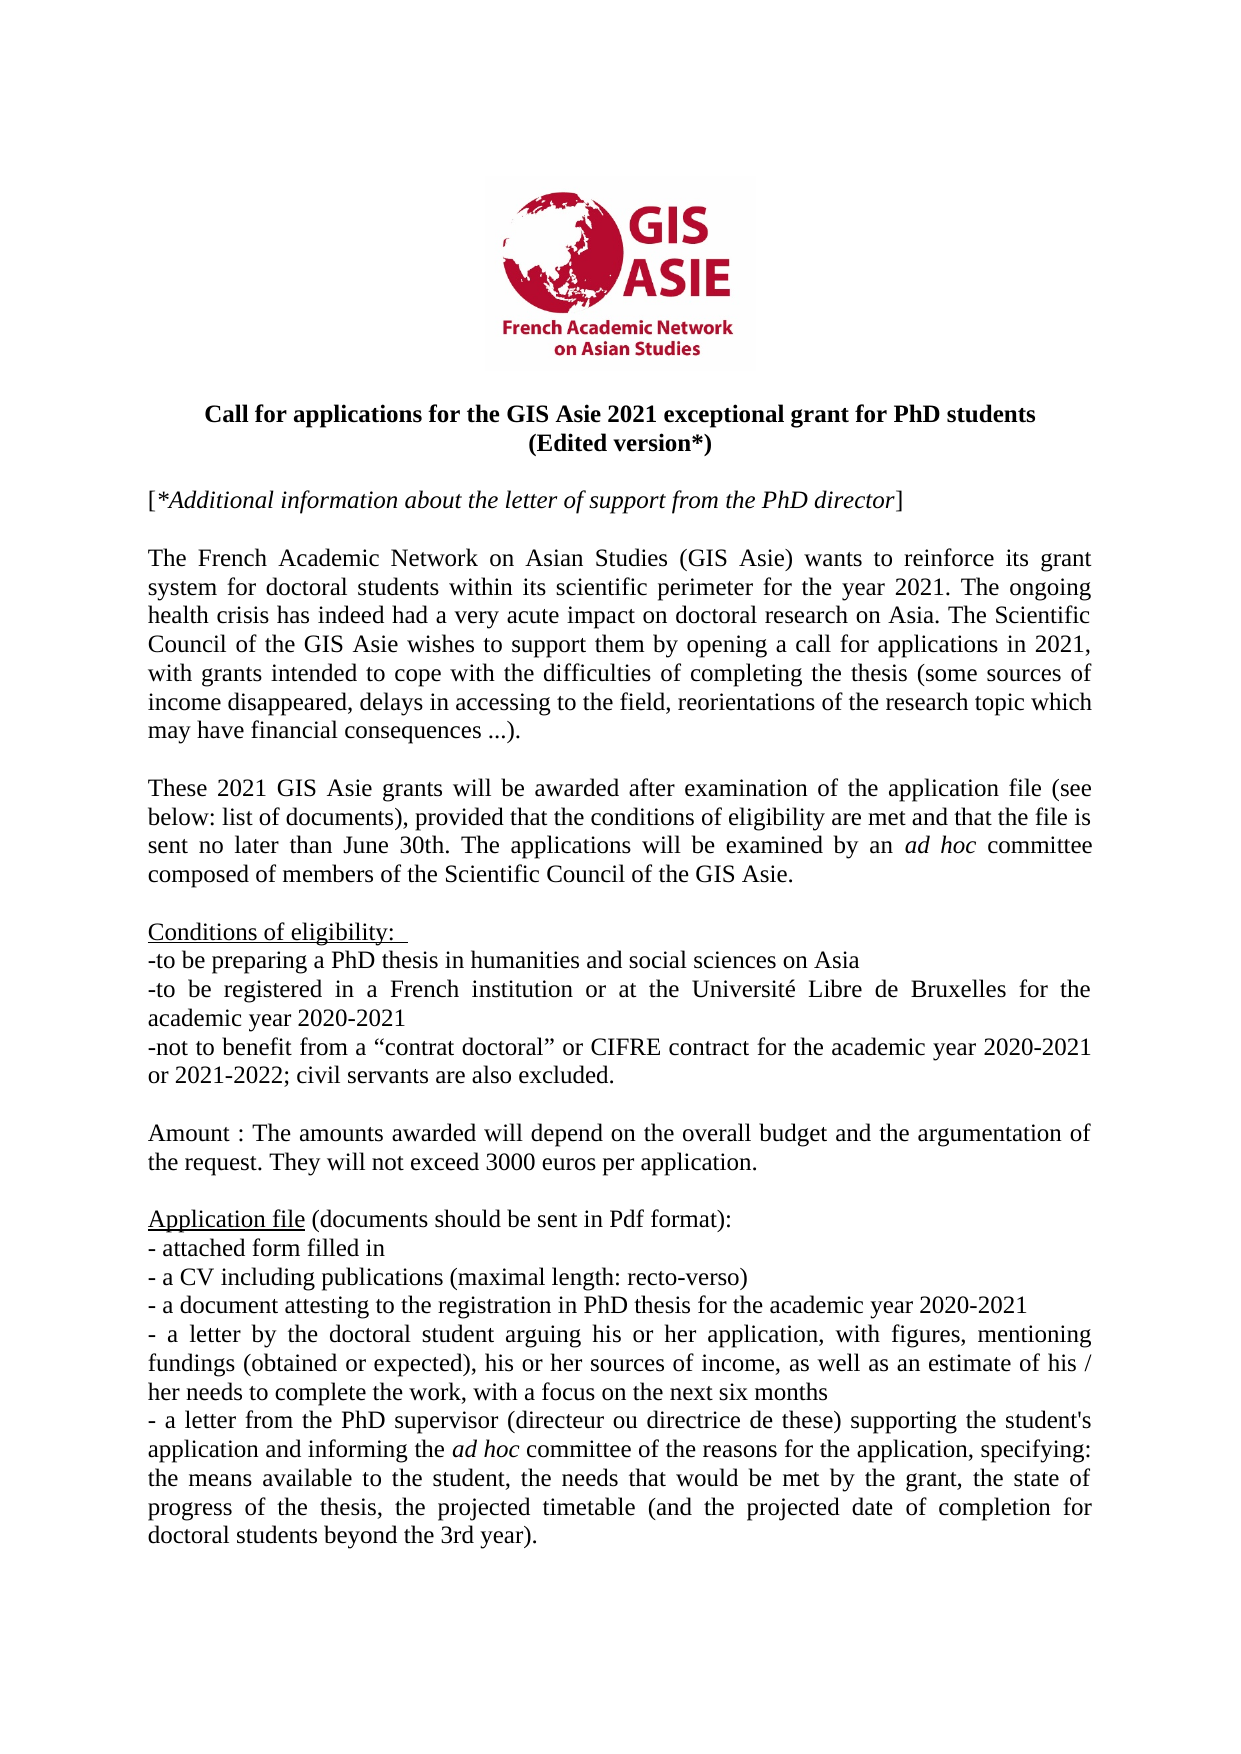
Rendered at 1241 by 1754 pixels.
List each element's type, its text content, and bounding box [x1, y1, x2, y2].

text Conditions of eligibility: [148, 917, 1093, 945]
text -not to benefit from a “contrat doctoral” or CIFRE contract for the academic year 2020-2021 or 2021-2022; civil servants are also excluded. [148, 1032, 1093, 1089]
text These 2021 GIS Asie grants will be awarded after examination of the application file (see below: list of documents), provided that the conditions of eligibility are met and that the file is sent no later than June 30th. The applications will be examined by an ad hoc committee composed of members of the Scientific Council of the GIS Asie. [148, 773, 1093, 888]
text [*Additional information about the letter of support from the PhD director] [148, 485, 1093, 514]
text (Edited version*) [148, 428, 1093, 457]
picture [484, 176, 756, 371]
text - a document attesting to the registration in PhD thesis for the academic year 2020-2021 [148, 1290, 1093, 1319]
text -to be registered in a French institution or at the Université Libre de Bruxelles for the academic year 2020-2021 [148, 974, 1093, 1032]
text - attached form filled in [148, 1233, 1093, 1262]
text Call for applications for the GIS Asie 2021 exceptional grant for PhD students [148, 399, 1093, 428]
text - a letter from the PhD supervisor (directeur ou directrice de these) supporting the student's application and informing the ad hoc committee of the reasons for the application, specifying: the means available to the student, the needs that would be met by the grant, the state of progress of the thesis, the projected timetable (and the projected date of completion for doctoral students beyond the 3rd year). [148, 1405, 1093, 1549]
text The French Academic Network on Asian Studies (GIS Asie) wants to reinforce its grant system for doctoral students within its scientific perimeter for the year 2021. The ongoing health crisis has indeed had a very acute impact on doctoral research on Asia. The Scientific Council of the GIS Asie wishes to support them by opening a call for applications in 2021, with grants intended to cope with the difficulties of completing the thesis (some sources of income disappeared, delays in accessing to the field, reorientations of the research topic which may have financial consequences ...). [148, 543, 1093, 744]
text - a CV including publications (maximal length: recto-verso) [148, 1262, 1093, 1290]
text - a letter by the doctoral student arguing his or her application, with figures, mentioning fundings (obtained or expected), his or her sources of income, as well as an estimate of his / her needs to complete the work, with a focus on the next six months [148, 1319, 1093, 1405]
text Amount : The amounts awarded will depend on the overall budget and the argumentation of the request. They will not exceed 3000 euros per application. [148, 1118, 1093, 1175]
text -to be preparing a PhD thesis in humanities and social sciences on Asia [148, 945, 1093, 974]
text Application file (documents should be sent in Pdf format): [148, 1204, 1093, 1233]
